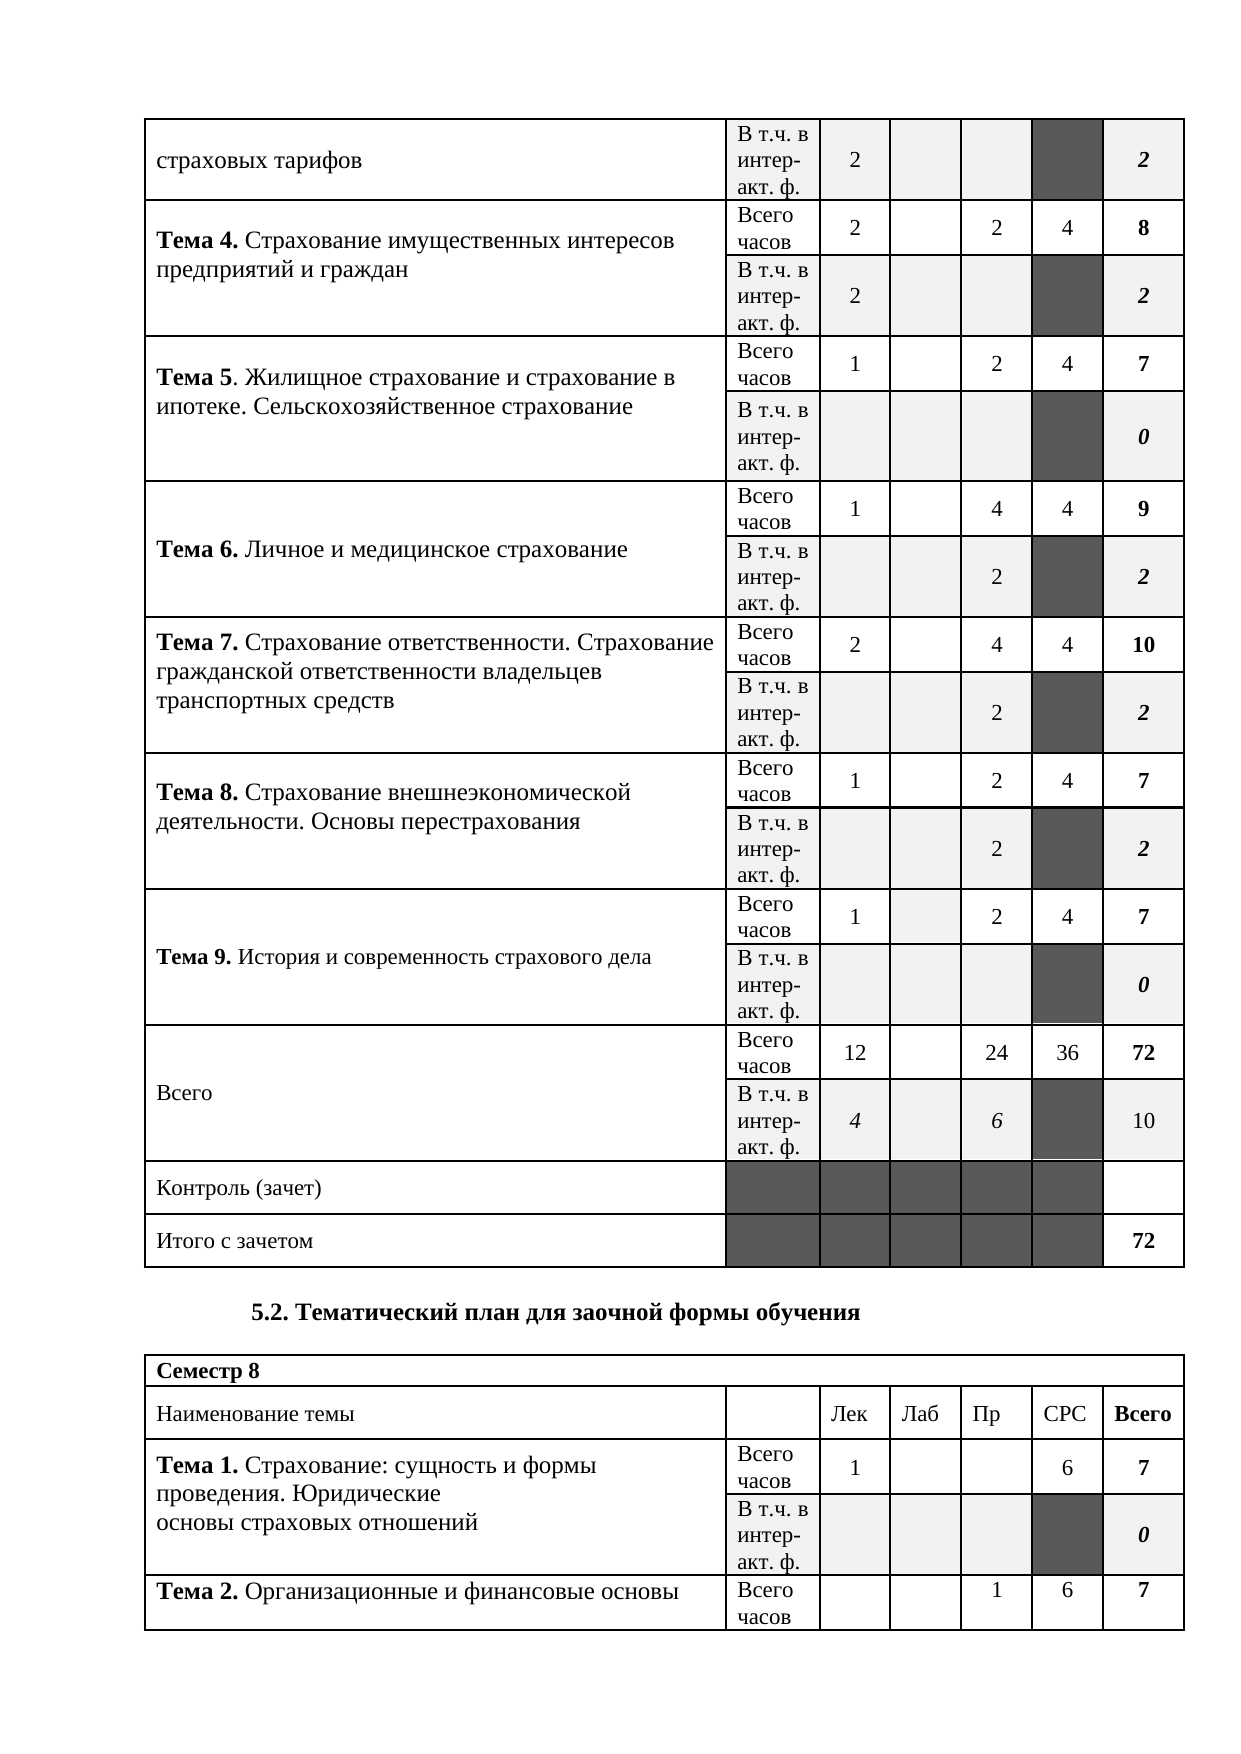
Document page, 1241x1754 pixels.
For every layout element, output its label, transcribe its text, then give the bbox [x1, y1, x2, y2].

table_cell [1033, 1162, 1102, 1213]
table_cell [1033, 392, 1102, 480]
table_cell 2 [1104, 120, 1183, 199]
table_cell 2 [962, 809, 1031, 888]
table_cell Лек [821, 1387, 889, 1438]
table_cell 2 [1104, 537, 1183, 616]
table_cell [146, 1576, 725, 1629]
table_cell Всего часов [727, 890, 819, 942]
table_cell [821, 1215, 889, 1266]
table_cell Всего часов [727, 201, 819, 254]
table_cell Всего часов [727, 618, 819, 671]
table_cell [727, 1162, 819, 1213]
table_cell [891, 1026, 960, 1078]
table_cell 7 [1104, 337, 1183, 390]
table_cell 2 [821, 120, 889, 199]
table_cell 2 [962, 890, 1031, 942]
table_cell [821, 945, 889, 1023]
table_cell [891, 1162, 960, 1213]
table_cell 1 [821, 482, 889, 534]
table_cell [891, 256, 960, 335]
table_cell Всего часов [727, 482, 819, 534]
table_cell Всего часов [727, 1576, 819, 1629]
table_cell [891, 1215, 960, 1266]
table_cell [891, 1495, 960, 1574]
table_cell 0 [1104, 392, 1183, 480]
table_cell [891, 537, 960, 616]
table_cell Тема 1. Страхование: сущность и формы проведения. Юридические основы страховых отношений [146, 1440, 725, 1574]
table_cell Всего часов [727, 1440, 819, 1493]
table_cell [1033, 945, 1102, 1023]
table_cell 2 [821, 201, 889, 254]
table_cell [1033, 256, 1102, 335]
table_cell [891, 809, 960, 888]
table_cell В т.ч. в интер-акт. ф. [727, 392, 819, 480]
table_cell Тема 7. Страхование ответственности. Страхование гражданской ответственности владельцев транспортных средств [146, 618, 725, 752]
table_cell [821, 1162, 889, 1213]
table_cell 1 [821, 337, 889, 390]
table_cell [821, 1576, 889, 1629]
table_cell [962, 1215, 1031, 1266]
table_cell [891, 1440, 960, 1493]
table_cell [891, 120, 960, 199]
table_cell 4 [1033, 337, 1102, 390]
table_cell [727, 1387, 819, 1438]
table_cell 2 [821, 256, 889, 335]
table_cell 2 [1104, 809, 1183, 888]
table_cell В т.ч. в интер-акт. ф. [727, 537, 819, 616]
table_cell [1033, 120, 1102, 199]
table_cell В т.ч. в интер-акт. ф. [727, 809, 819, 888]
table_cell Всего [1104, 1387, 1183, 1438]
table_cell 4 [1033, 482, 1102, 534]
table_cell 4 [1033, 890, 1102, 942]
table_cell В т.ч. в интер-акт. ф. [727, 673, 819, 752]
table_cell Пр [962, 1387, 1031, 1438]
table_cell В т.ч. в интер-акт. ф. [727, 1080, 819, 1159]
table_cell [891, 1576, 960, 1629]
table_cell [821, 392, 889, 480]
table_cell [962, 1440, 1031, 1493]
table_cell 1 [821, 1440, 889, 1493]
table_cell Лаб [891, 1387, 960, 1438]
table_cell 0 [1104, 945, 1183, 1023]
table_cell Тема 5. Жилищное страхование и страхование в ипотеке. Сельскохозяйственное страхование [146, 337, 725, 480]
table_cell 10 [1104, 618, 1183, 671]
table_cell Всего часов [727, 337, 819, 390]
table_cell [891, 1080, 960, 1159]
table_cell 72 [1104, 1215, 1183, 1266]
table_cell 10 [1104, 1080, 1183, 1159]
text 5.2. Тематический план для заочной формы обучения [177, 1297, 1152, 1325]
table_cell 4 [962, 618, 1031, 671]
table_cell СРС [1033, 1387, 1102, 1438]
table_cell 2 [962, 537, 1031, 616]
table_cell 0 [1104, 1495, 1183, 1574]
table_cell [891, 754, 960, 806]
table_cell 6 [1033, 1576, 1102, 1629]
table_cell 1 [962, 1576, 1031, 1629]
table_cell Наименование темы [146, 1387, 725, 1438]
table_cell 24 [962, 1026, 1031, 1078]
table_cell [1104, 1162, 1183, 1213]
table_cell 7 [1104, 754, 1183, 806]
table_cell [962, 1495, 1031, 1574]
table_cell 7 [1104, 1440, 1183, 1493]
table_cell [962, 120, 1031, 199]
table_cell [891, 618, 960, 671]
table_cell Итого с зачетом [146, 1215, 725, 1266]
table_cell [821, 1495, 889, 1574]
table_cell [821, 537, 889, 616]
table_cell 4 [821, 1080, 889, 1159]
table_cell [891, 337, 960, 390]
table_header Семестр 8 [146, 1356, 1183, 1385]
table_cell [821, 673, 889, 752]
table_cell [891, 392, 960, 480]
table_cell В т.ч. в интер-акт. ф. [727, 256, 819, 335]
table_cell [962, 945, 1031, 1023]
table_cell 2 [962, 201, 1031, 254]
table_cell [891, 201, 960, 254]
table_cell 7 [1104, 1576, 1183, 1629]
table_cell Тема 9. История и современность страхового дела [146, 890, 725, 1023]
table_cell [821, 809, 889, 888]
table_cell 4 [1033, 754, 1102, 806]
table_cell [1033, 1080, 1102, 1159]
table_cell 1 [821, 754, 889, 806]
table_cell 4 [962, 482, 1031, 534]
table_cell [962, 1162, 1031, 1213]
table_cell 7 [1104, 890, 1183, 942]
table_cell [962, 392, 1031, 480]
table_cell В т.ч. в интер-акт. ф. [727, 945, 819, 1023]
table_cell 2 [821, 618, 889, 671]
table_cell [1033, 1495, 1102, 1574]
table_cell Тема 8. Страхование внешнеэкономической деятельности. Основы перестрахования [146, 754, 725, 888]
table_cell [1033, 809, 1102, 888]
table_cell Всего часов [727, 754, 819, 806]
table_cell Всего [146, 1026, 725, 1159]
table_cell 2 [1104, 673, 1183, 752]
table_cell 4 [1033, 618, 1102, 671]
table_cell 9 [1104, 482, 1183, 534]
table_cell 2 [962, 673, 1031, 752]
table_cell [146, 120, 725, 199]
table_cell [1033, 1215, 1102, 1266]
table_cell 6 [962, 1080, 1031, 1159]
table_cell Контроль (зачет) [146, 1162, 725, 1213]
table_cell [962, 256, 1031, 335]
table_cell [1033, 537, 1102, 616]
table_cell В т.ч. в интер-акт. ф. [727, 120, 819, 199]
table_cell Тема 4. Страхование имущественных интересов предприятий и граждан [146, 201, 725, 335]
table_cell [727, 1215, 819, 1266]
table_cell 2 [962, 337, 1031, 390]
table_cell [891, 673, 960, 752]
table_cell 6 [1033, 1440, 1102, 1493]
table_cell 8 [1104, 201, 1183, 254]
table_cell Тема 6. Личное и медицинское страхование [146, 482, 725, 616]
table_cell 1 [821, 890, 889, 942]
table_cell [891, 890, 960, 942]
table_cell [891, 945, 960, 1023]
table_cell 4 [1033, 201, 1102, 254]
table_cell [891, 482, 960, 534]
table_cell 2 [1104, 256, 1183, 335]
table_cell Всего часов [727, 1026, 819, 1078]
table_cell 12 [821, 1026, 889, 1078]
table_cell [1033, 673, 1102, 752]
table_cell 36 [1033, 1026, 1102, 1078]
table_cell 2 [962, 754, 1031, 806]
table_cell 72 [1104, 1026, 1183, 1078]
table_cell В т.ч. в интер-акт. ф. [727, 1495, 819, 1574]
